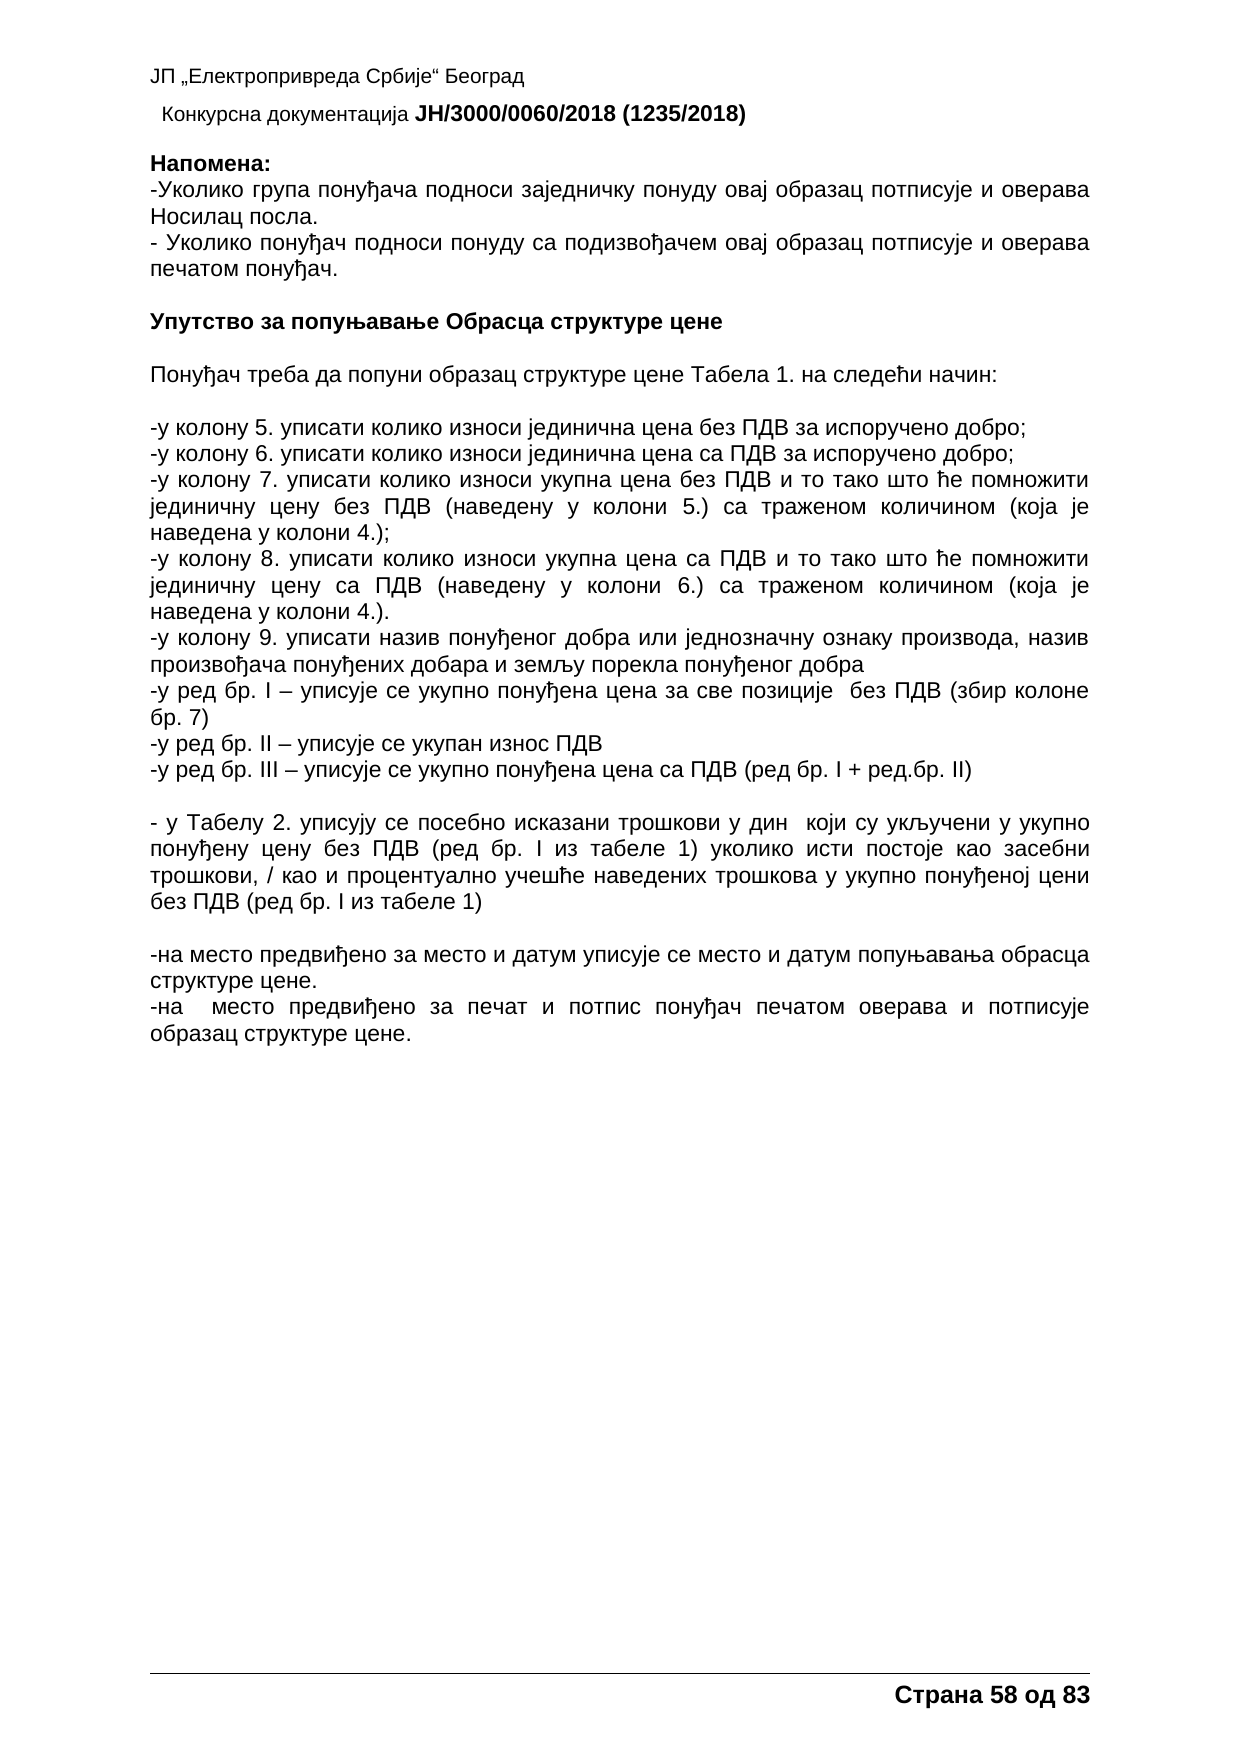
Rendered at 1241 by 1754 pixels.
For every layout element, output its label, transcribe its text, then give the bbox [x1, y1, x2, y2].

text -у ред бр. II – уписује се укупан износ ПДВ [150, 730, 1090, 756]
list -у колону 8. уписати колико износи укупна цена са ПДВ и то тако што ће помножити јединичну цену са ПДВ (наведену у колони 6.) са траженом количином (која је наведена у колони 4.). [150, 545, 1090, 624]
text -у колону 9. уписати назив понуђеног добра или једнозначну ознаку производа, назив произвођача понуђених добара и земљу порекла понуђеног добра [150, 624, 1090, 677]
list Понуђач треба да попуни образац структуре цене Табела 1. на следећи начин: [150, 361, 1090, 387]
list -у колону 5. уписати колико износи јединична цена без ПДВ за испоручено добро; [150, 413, 1090, 440]
text -Уколико група понуђача подноси заједничку понуду овај образац потписује и оверава Носилац посла. [150, 176, 1090, 229]
text - Уколико понуђач подноси понуду са подизвођачем овај образац потписује и оверава печатом понуђач. [150, 229, 1090, 282]
list -у колону 7. уписати колико износи укупна цена без ПДВ и то тако што ће помножити јединичну цену без ПДВ (наведену у колони 5.) са траженом количином (која је наведена у колони 4.); [150, 466, 1090, 545]
text -у ред бр. I – уписује се укупно понуђена цена за све позиције без ПДВ (збир колоне бр. 7) [150, 677, 1090, 730]
text -на место предвиђено за место и датум уписује се место и датум попуњавања обрасца структуре цене. [150, 941, 1090, 993]
text Напомена: [150, 150, 1090, 176]
list -у колону 6. уписати колико износи јединична цена са ПДВ за испоручено добро; [150, 440, 1090, 466]
text - у Табелу 2. уписују се посебно исказани трошкови у дин који су укључени у укупно понуђену цену без ПДВ (ред бр. I из табеле 1) уколико исти постоје као засебни трошкови, / као и процентуално учешће наведених трошкова у укупно понуђеној цени без ПДВ (ред бр. I из табеле 1) [150, 809, 1090, 914]
text -у ред бр. III – уписује се укупно понуђена цена са ПДВ (ред бр. I + ред.бр. II) [150, 756, 1090, 782]
text -на место предвиђено за печат и потпис понуђач печатом оверава и потписује образац структуре цене. [150, 993, 1090, 1046]
text Упутство за попуњавање Обрасца структуре цене [150, 308, 1090, 334]
